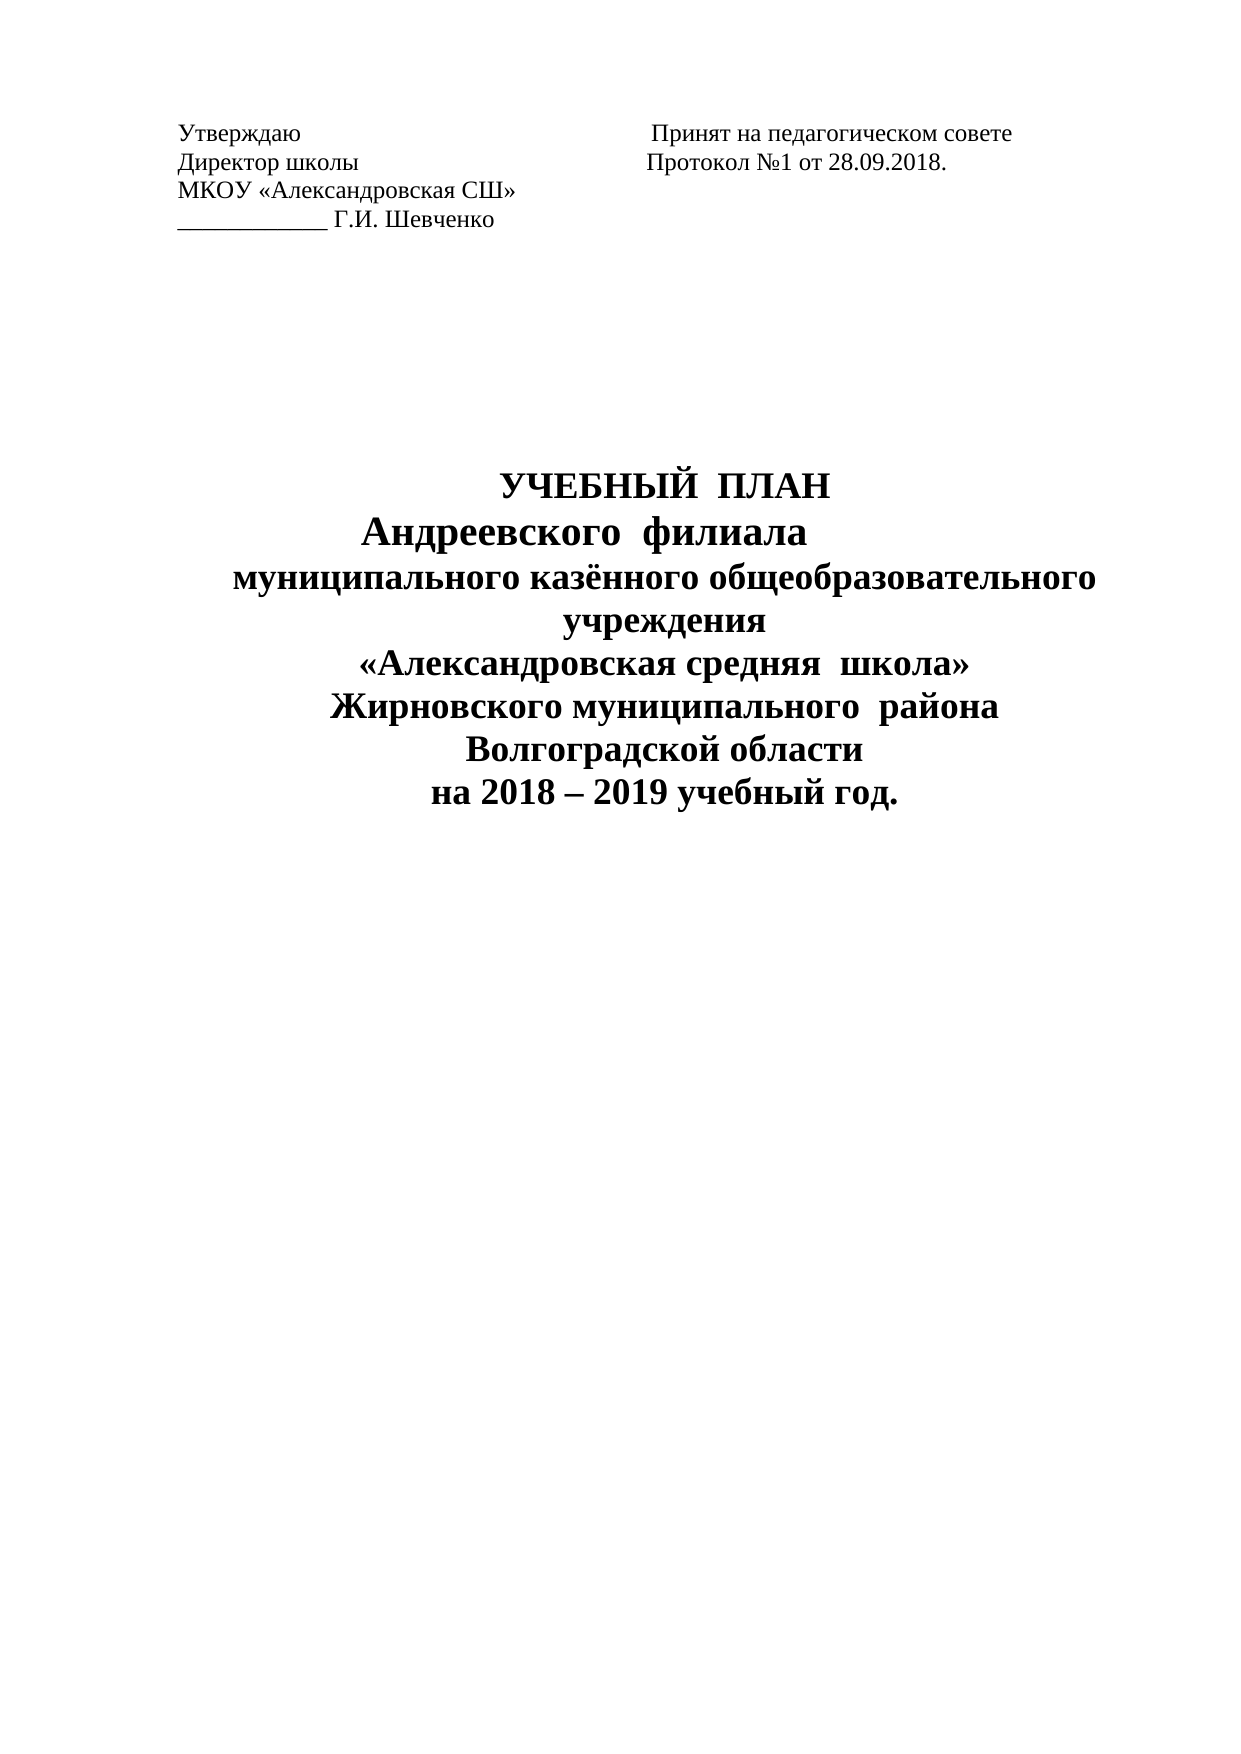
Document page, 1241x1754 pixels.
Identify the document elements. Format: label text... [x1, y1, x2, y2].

subtitle муниципального казённого общеобразовательного учреждения [177, 554, 1152, 640]
text Утверждаю Принят на педагогическом совете [177, 118, 1152, 147]
text на 2018 – 2019 учебный год. [177, 770, 1152, 813]
text «Александровская средняя школа» [177, 640, 1152, 683]
text Директор школы Протокол №1 от 28.09.2018. [177, 147, 1152, 176]
text Жирновского муниципального района [177, 683, 1152, 727]
text Волгоградской области [177, 727, 1152, 770]
text Андреевского филиала [177, 506, 1152, 554]
text ____________ Г.И. Шевченко [177, 204, 1152, 233]
text МКОУ «Александровская СШ» [177, 176, 1152, 204]
subtitle УЧЕБНЫЙ ПЛАН [177, 463, 1152, 506]
